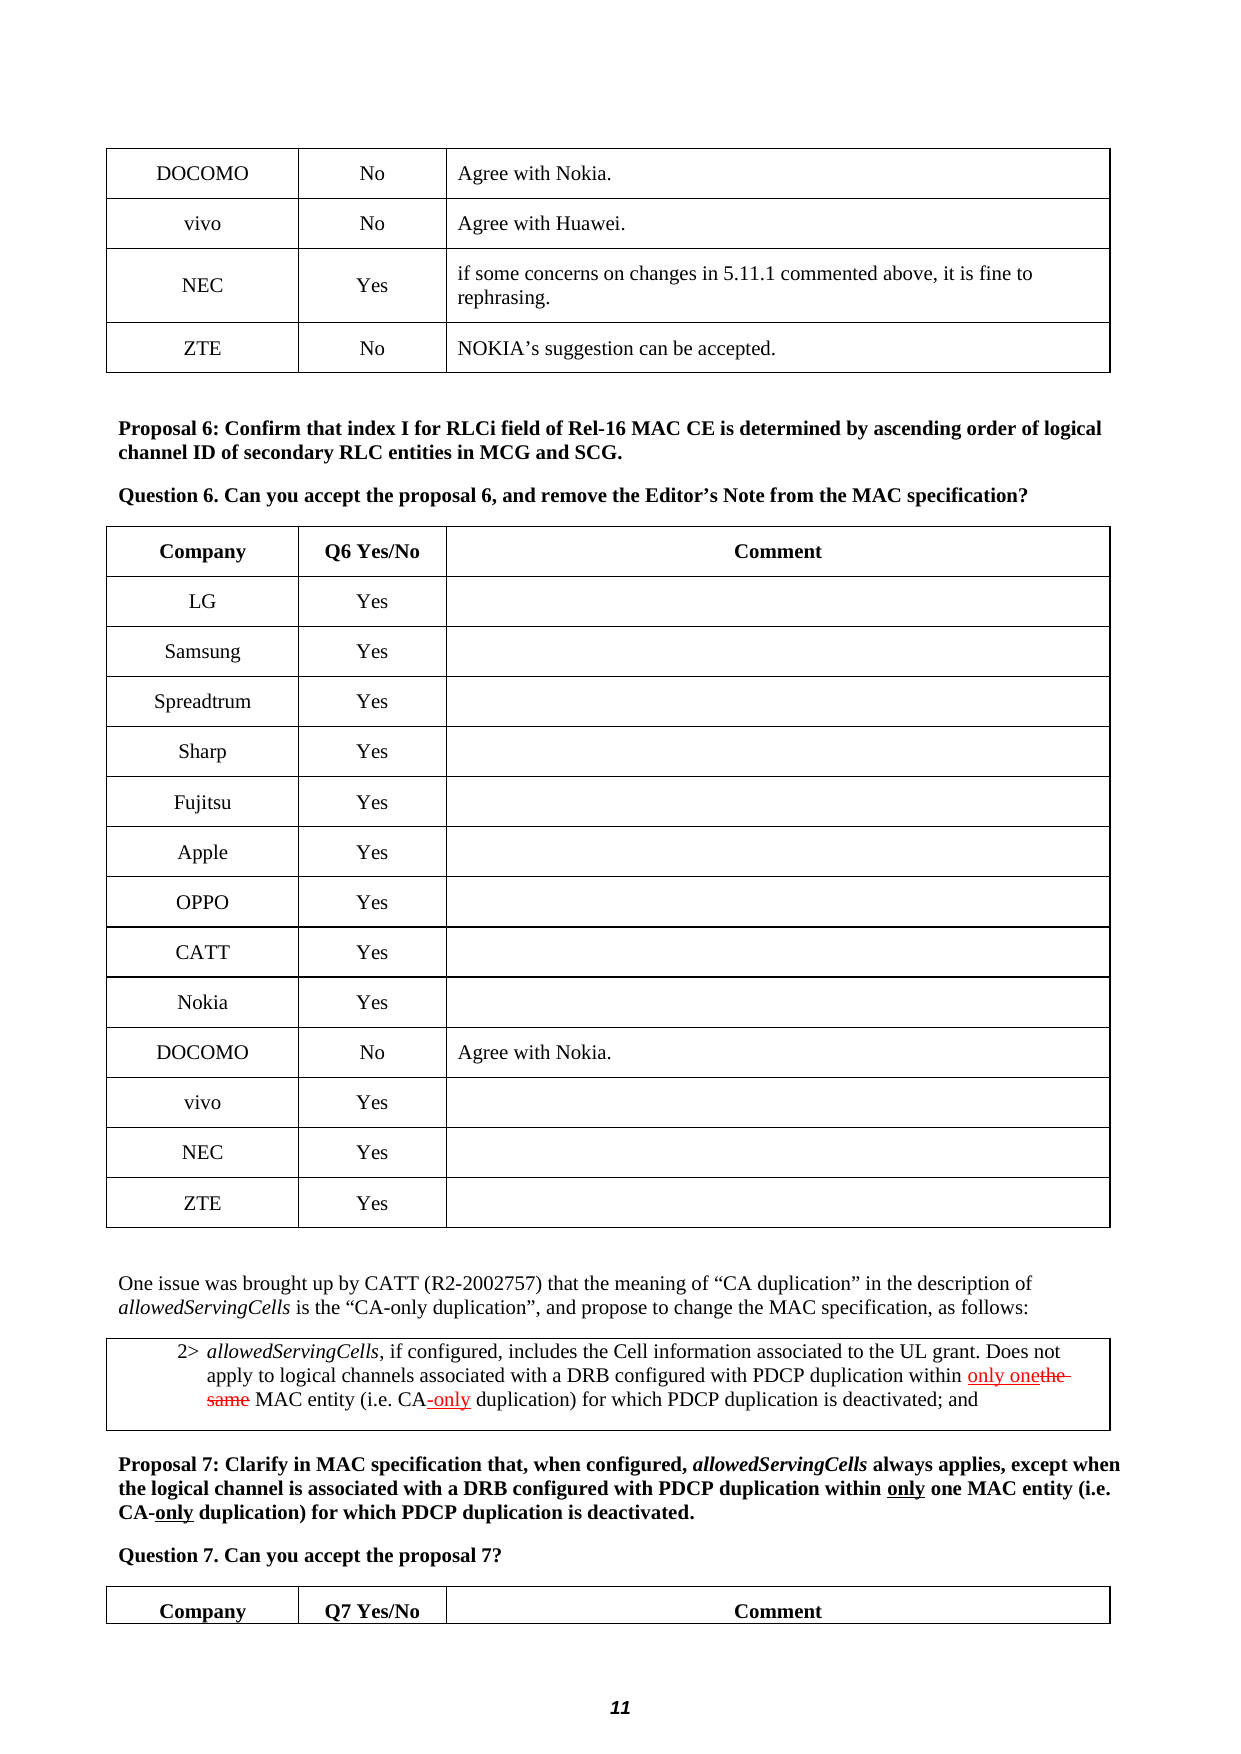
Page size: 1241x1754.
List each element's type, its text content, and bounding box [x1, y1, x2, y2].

table_cell [447, 1128, 1109, 1177]
text Question 7. Can you accept the proposal 7? [118, 1543, 1122, 1567]
table_cell Sharp [107, 727, 298, 776]
table_cell [447, 727, 1109, 776]
table_cell No [299, 1028, 446, 1077]
table_cell Yes [299, 727, 446, 776]
table_cell No [299, 149, 446, 198]
table_cell NEC [107, 1128, 298, 1177]
table_cell Yes [299, 1128, 446, 1177]
table_cell Samsung [107, 627, 298, 676]
text Question 6. Can you accept the proposal 6, and remove the Editor’s Note from the MAC specification? [118, 483, 1122, 507]
table_cell [447, 877, 1109, 926]
table_cell Yes [299, 777, 446, 826]
table_cell DOCOMO [107, 1028, 298, 1077]
table_header Q7 Yes/No [299, 1587, 446, 1623]
table_header 2> allowedServingCells, if configured, includes the Cell information associated to the UL grant. Does not apply to logical channels associated with a DRB configured with PDCP duplication within only onethe same MAC entity (i.e. CA-only duplication) for which PDCP duplication is deactivated; and [107, 1339, 1109, 1430]
table_cell OPPO [107, 877, 298, 926]
text Proposal 7: Clarify in MAC specification that, when configured, allowedServingCells always applies, except when the logical channel is associated with a DRB configured with PDCP duplication within only one MAC entity (i.e. CA-only duplication) for which PDCP duplication is deactivated. [118, 1452, 1122, 1524]
table_cell [447, 677, 1109, 726]
table_cell CATT [107, 928, 298, 976]
table_cell [447, 1078, 1109, 1127]
table_cell vivo [107, 199, 298, 248]
text One issue was brought up by CATT (R2-2002757) that the meaning of “CA duplication” in the description of allowedServingCells is the “CA-only duplication”, and propose to change the MAC specification, as follows: [118, 1271, 1122, 1319]
table_cell Spreadtrum [107, 677, 298, 726]
table_cell Yes [299, 1178, 446, 1227]
table_header Comment [447, 527, 1109, 576]
table_cell Yes [299, 627, 446, 676]
table_cell [447, 1178, 1109, 1227]
table_header Company [107, 527, 298, 576]
table_cell Agree with Nokia. [447, 1028, 1109, 1077]
table_cell ZTE [107, 1178, 298, 1227]
table_cell ZTE [107, 323, 298, 372]
table_cell [447, 627, 1109, 676]
table_cell if some concerns on changes in 5.11.1 commented above, it is fine to rephrasing. [447, 249, 1109, 322]
table_cell [447, 827, 1109, 876]
table_cell Fujitsu [107, 777, 298, 826]
table_cell [447, 577, 1109, 626]
table_cell vivo [107, 1078, 298, 1127]
table_cell NOKIA’s suggestion can be accepted. [447, 323, 1109, 372]
table_cell [447, 777, 1109, 826]
table_cell Yes [299, 577, 446, 626]
text Proposal 6: Confirm that index I for RLCi field of Rel-16 MAC CE is determined by ascending order of logical channel ID of secondary RLC entities in MCG and SCG. [118, 416, 1122, 464]
table_cell Apple [107, 827, 298, 876]
table_header Comment [447, 1587, 1109, 1623]
table_cell Yes [299, 877, 446, 926]
table_header Q6 Yes/No [299, 527, 446, 576]
table_cell Nokia [107, 978, 298, 1027]
table_cell [447, 978, 1109, 1027]
table_header Company [107, 1587, 298, 1623]
table_cell Yes [299, 978, 446, 1027]
table_cell Yes [299, 677, 446, 726]
table_cell No [299, 323, 446, 372]
table_cell NEC [107, 249, 298, 322]
table_cell Yes [299, 249, 446, 322]
table_cell Yes [299, 928, 446, 976]
table_cell Yes [299, 1078, 446, 1127]
table_cell DOCOMO [107, 149, 298, 198]
table_cell Yes [299, 827, 446, 876]
table_cell Agree with Huawei. [447, 199, 1109, 248]
table_cell LG [107, 577, 298, 626]
table_cell [447, 928, 1109, 976]
table_cell No [299, 199, 446, 248]
table_cell Agree with Nokia. [447, 149, 1109, 198]
